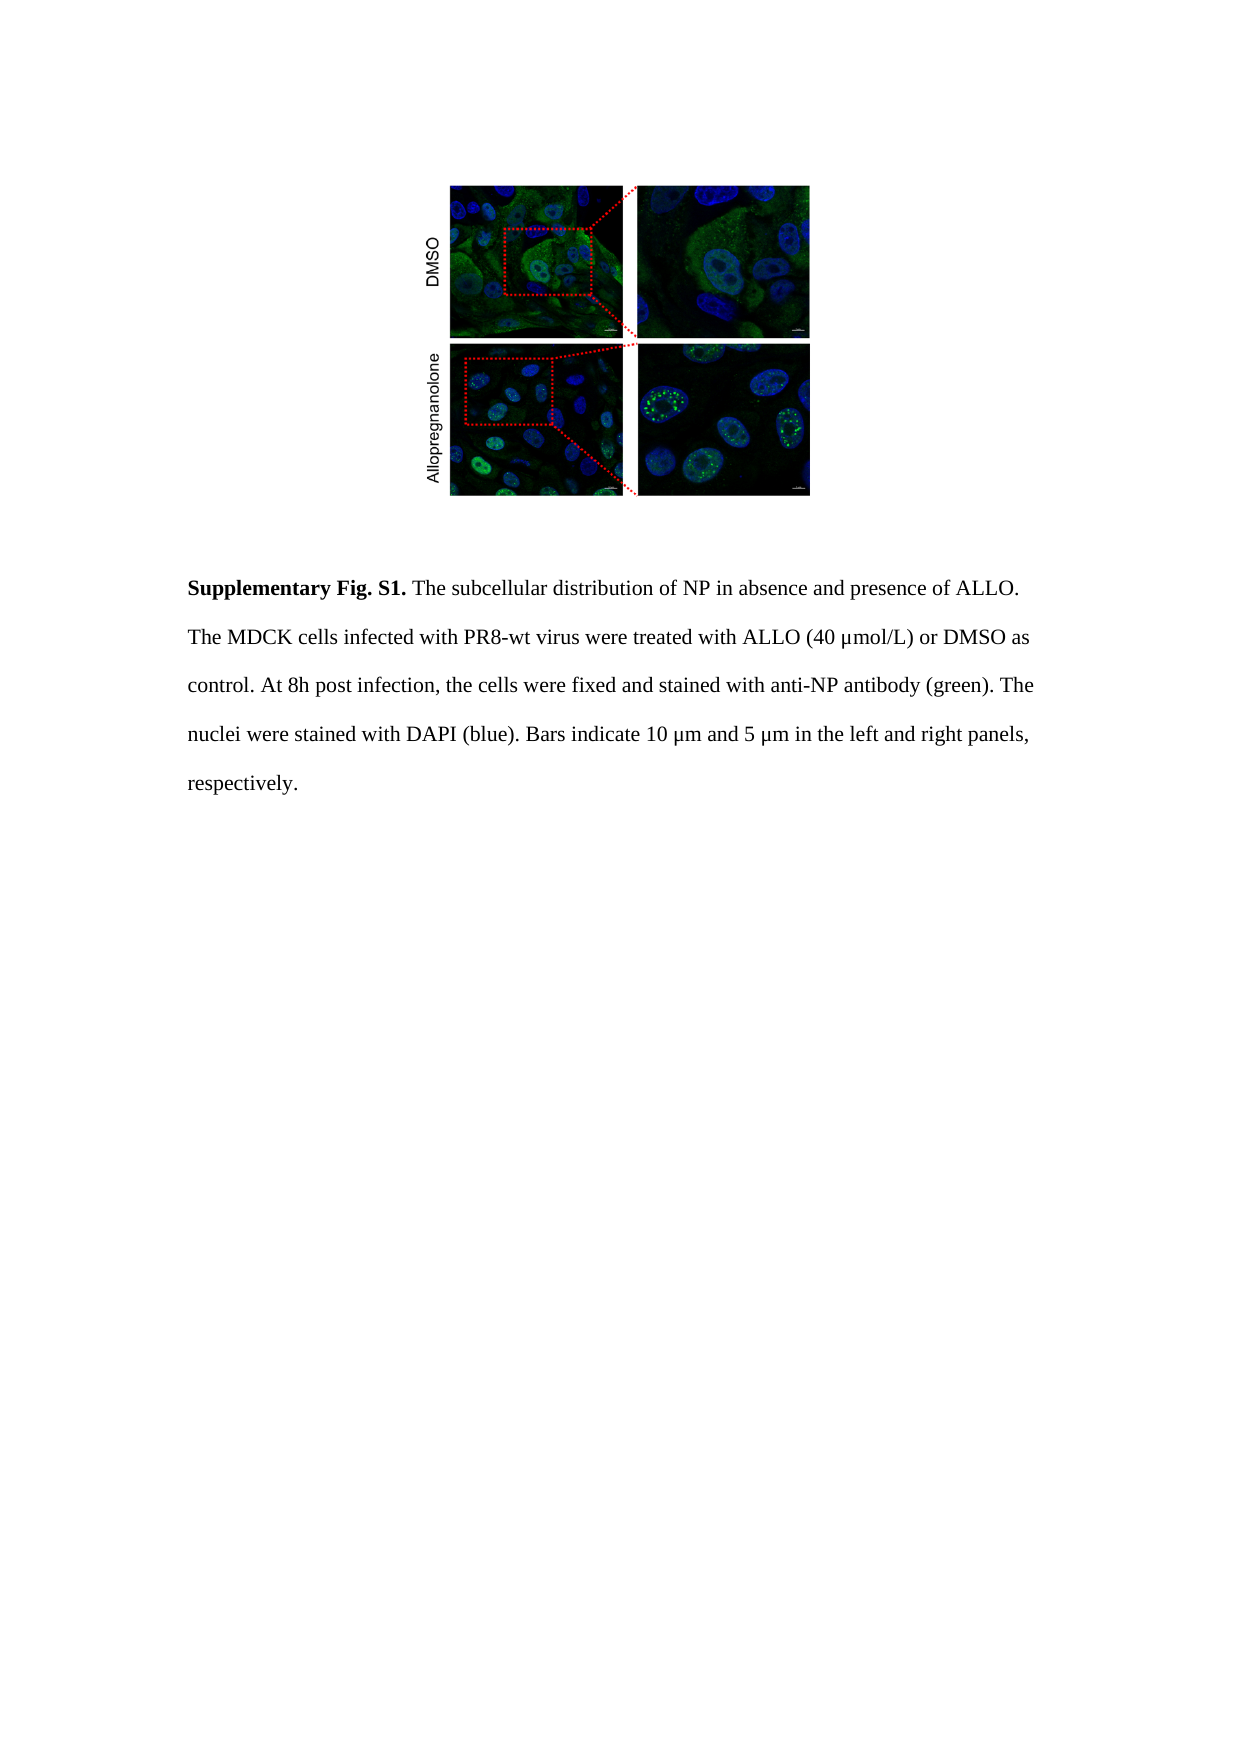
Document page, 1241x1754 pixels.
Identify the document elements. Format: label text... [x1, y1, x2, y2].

text Supplementary Fig. S1. The subcellular distribution of NP in absence and presence of ALLO. The MDCK cells infected with PR8-wt virus were treated with ALLO (40 μmol/L) or DMSO as control. At 8h post infection, the cells were fixed and stained with anti-NP antibody (green). The nuclei were stained with DAPI (blue). Bars indicate 10 μm and 5 μm in the left and right panels, respectively. [187, 571, 1053, 799]
picture [416, 174, 825, 513]
